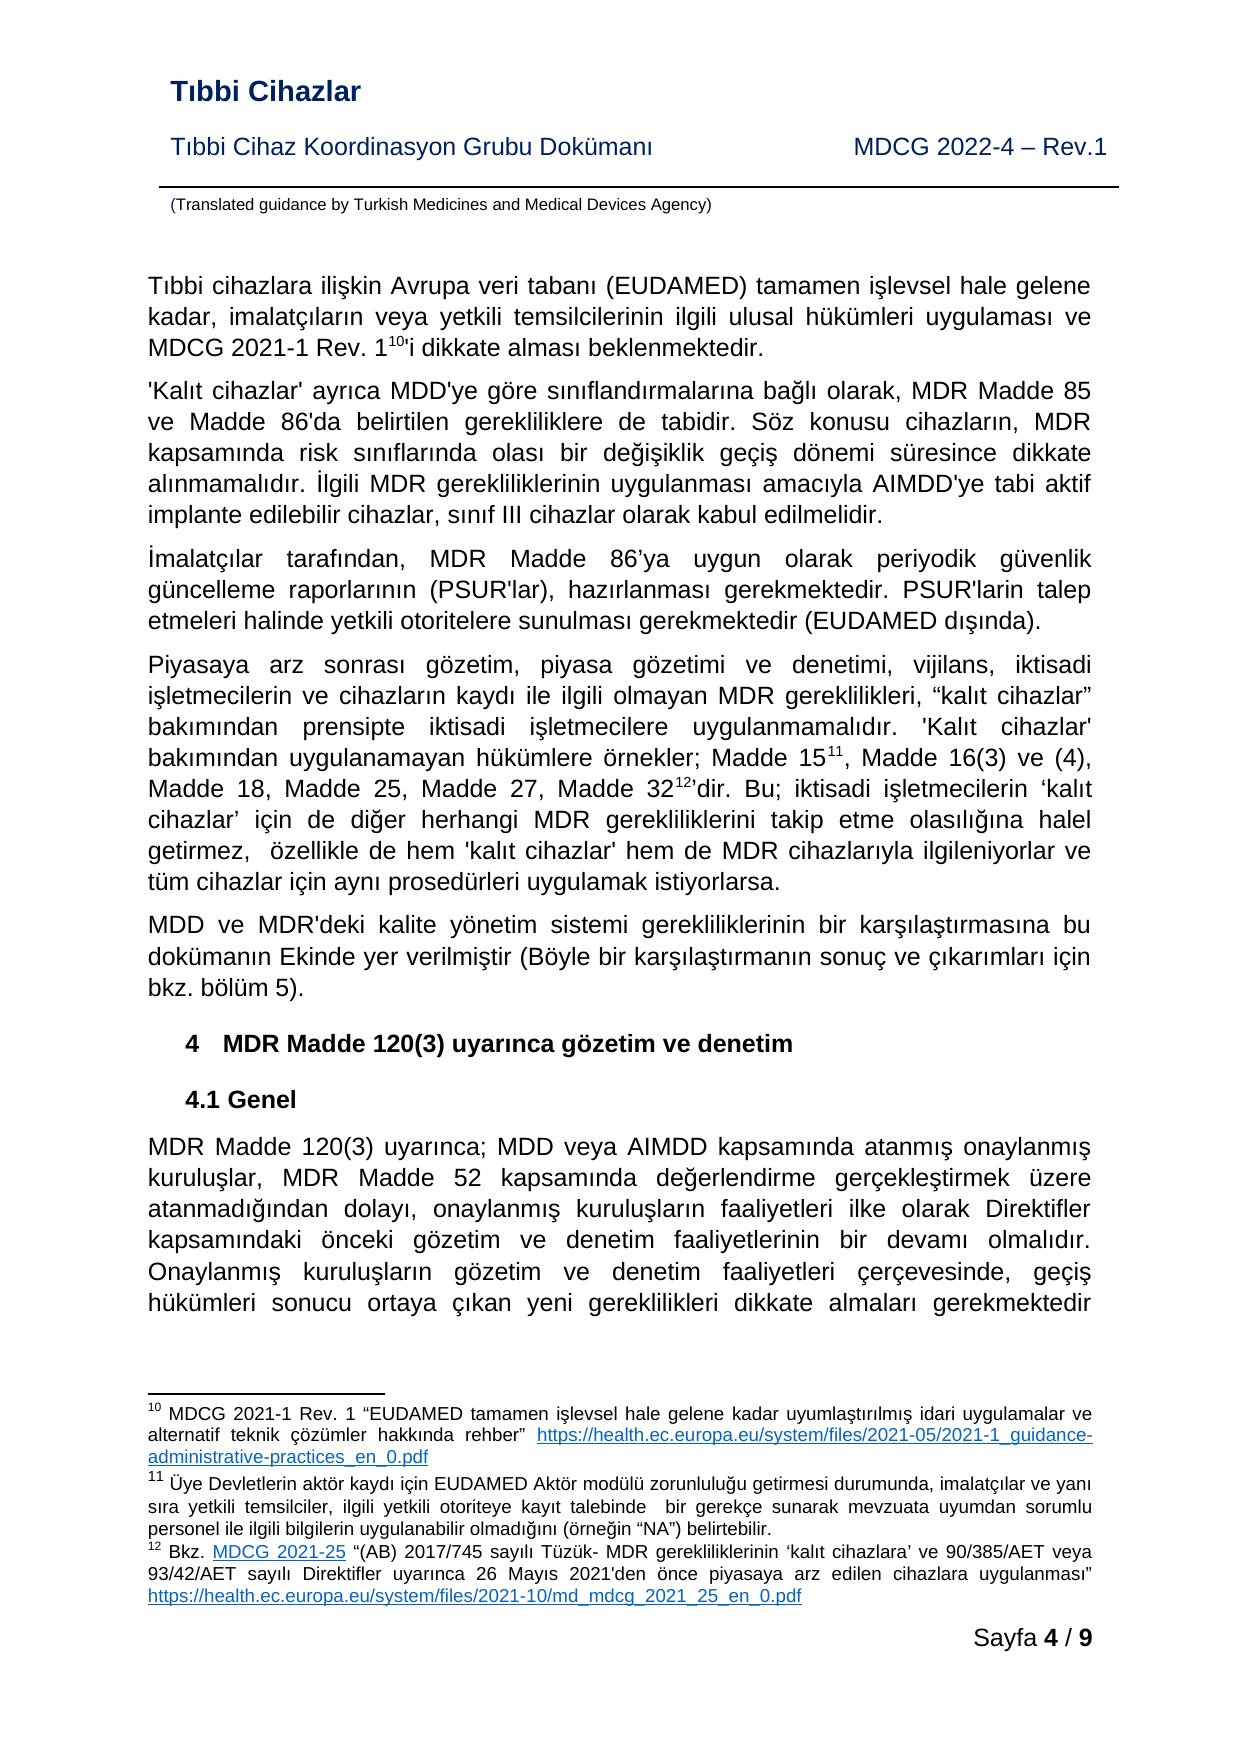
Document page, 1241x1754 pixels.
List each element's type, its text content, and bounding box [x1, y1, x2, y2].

subtitle MDR Madde 120(3) uyarınca gözetim ve denetim [185, 1028, 1093, 1057]
text Piyasaya arz sonrası gözetim, piyasa gözetimi ve denetimi, vijilans, iktisadi işletmecilerin ve cihazların kaydı ile ilgili olmayan MDR gereklilikleri, “kalıt cihazlar” bakımından prensipte iktisadi işletmecilere uygulanmamalıdır. 'Kalıt cihazlar' bakımından uygulanamayan hükümlere örnekler; Madde 15, Madde 16(3) ve (4), Madde 18, Madde 25, Madde 27, Madde 32’dir. Bu; iktisadi işletmecilerin ‘kalıt cihazlar’ için de diğer herhangi MDR gerekliliklerini takip etme olasılığına halel getirmez, özellikle de hem 'kalıt cihazlar' hem de MDR cihazlarıyla ilgileniyorlar ve tüm cihazlar için aynı prosedürleri uygulamak istiyorlarsa. [148, 649, 1093, 896]
text 'Kalıt cihazlar' ayrıca MDD'ye göre sınıflandırmalarına bağlı olarak, MDR Madde 85 ve Madde 86'da belirtilen gerekliliklere de tabidir. Söz konusu cihazların, MDR kapsamında risk sınıflarında olası bir değişiklik geçiş dönemi süresince dikkate alınmamalıdır. İlgili MDR gerekliliklerinin uygulanması amacıyla AIMDD'ye tabi aktif implante edilebilir cihazlar, sınıf III cihazlar olarak kabul edilmelidir. [148, 376, 1093, 529]
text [148, 1132, 1093, 1316]
text Tıbbi cihazlara ilişkin Avrupa veri tabanı (EUDAMED) tamamen işlevsel hale gelene kadar, imalatçıların veya yetkili temsilcilerinin ilgili ulusal hükümleri uygulaması ve MDCG 2021-1 Rev. 1'i dikkate alması beklenmektedir. [148, 271, 1093, 361]
text İmalatçılar tarafından, MDR Madde 86’ya uygun olarak periyodik güvenlik güncelleme raporlarının (PSUR'lar), hazırlanması gerekmektedir. PSUR'larin talep etmeleri halinde yetkili otoritelere sunulması gerekmektedir (EUDAMED dışında). [148, 544, 1093, 635]
text MDD ve MDR'deki kalite yönetim sistemi gerekliliklerinin bir karşılaştırmasına bu dokümanın Ekinde yer verilmiştir (Böyle bir karşılaştırmanın sonuç ve çıkarımları için bkz. bölüm 5). [148, 910, 1093, 1001]
subtitle Genel [185, 1084, 1093, 1113]
